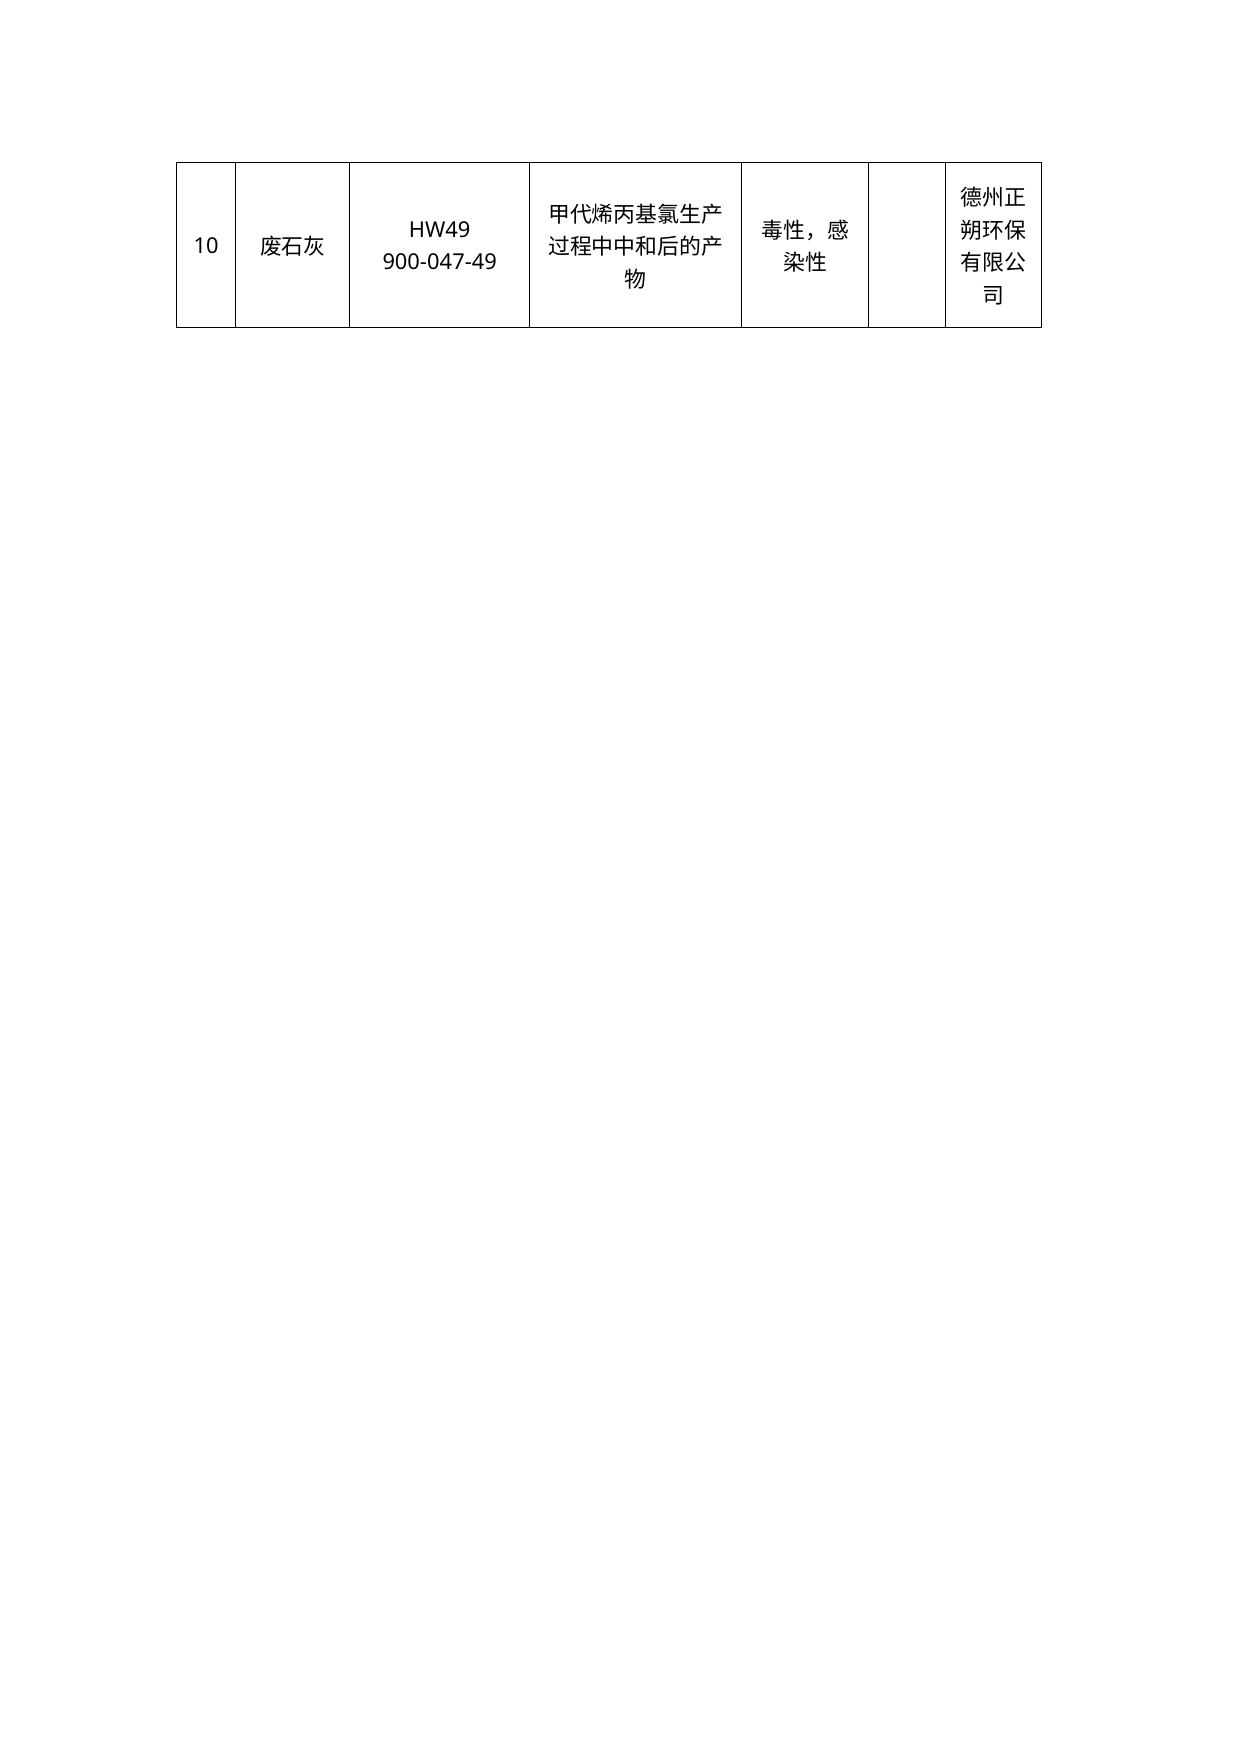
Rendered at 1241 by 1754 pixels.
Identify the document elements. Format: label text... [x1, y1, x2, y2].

table_cell 10 [177, 163, 235, 327]
table_cell 甲代烯丙基氯生产过程中中和后的产物 [530, 163, 741, 327]
table_cell 废石灰 [236, 163, 349, 327]
table_cell HW49 900-047-49 [350, 163, 529, 327]
table_cell 德州正朔环保有限公司 [946, 163, 1041, 327]
table_cell 毒性，感染性 [742, 163, 868, 327]
